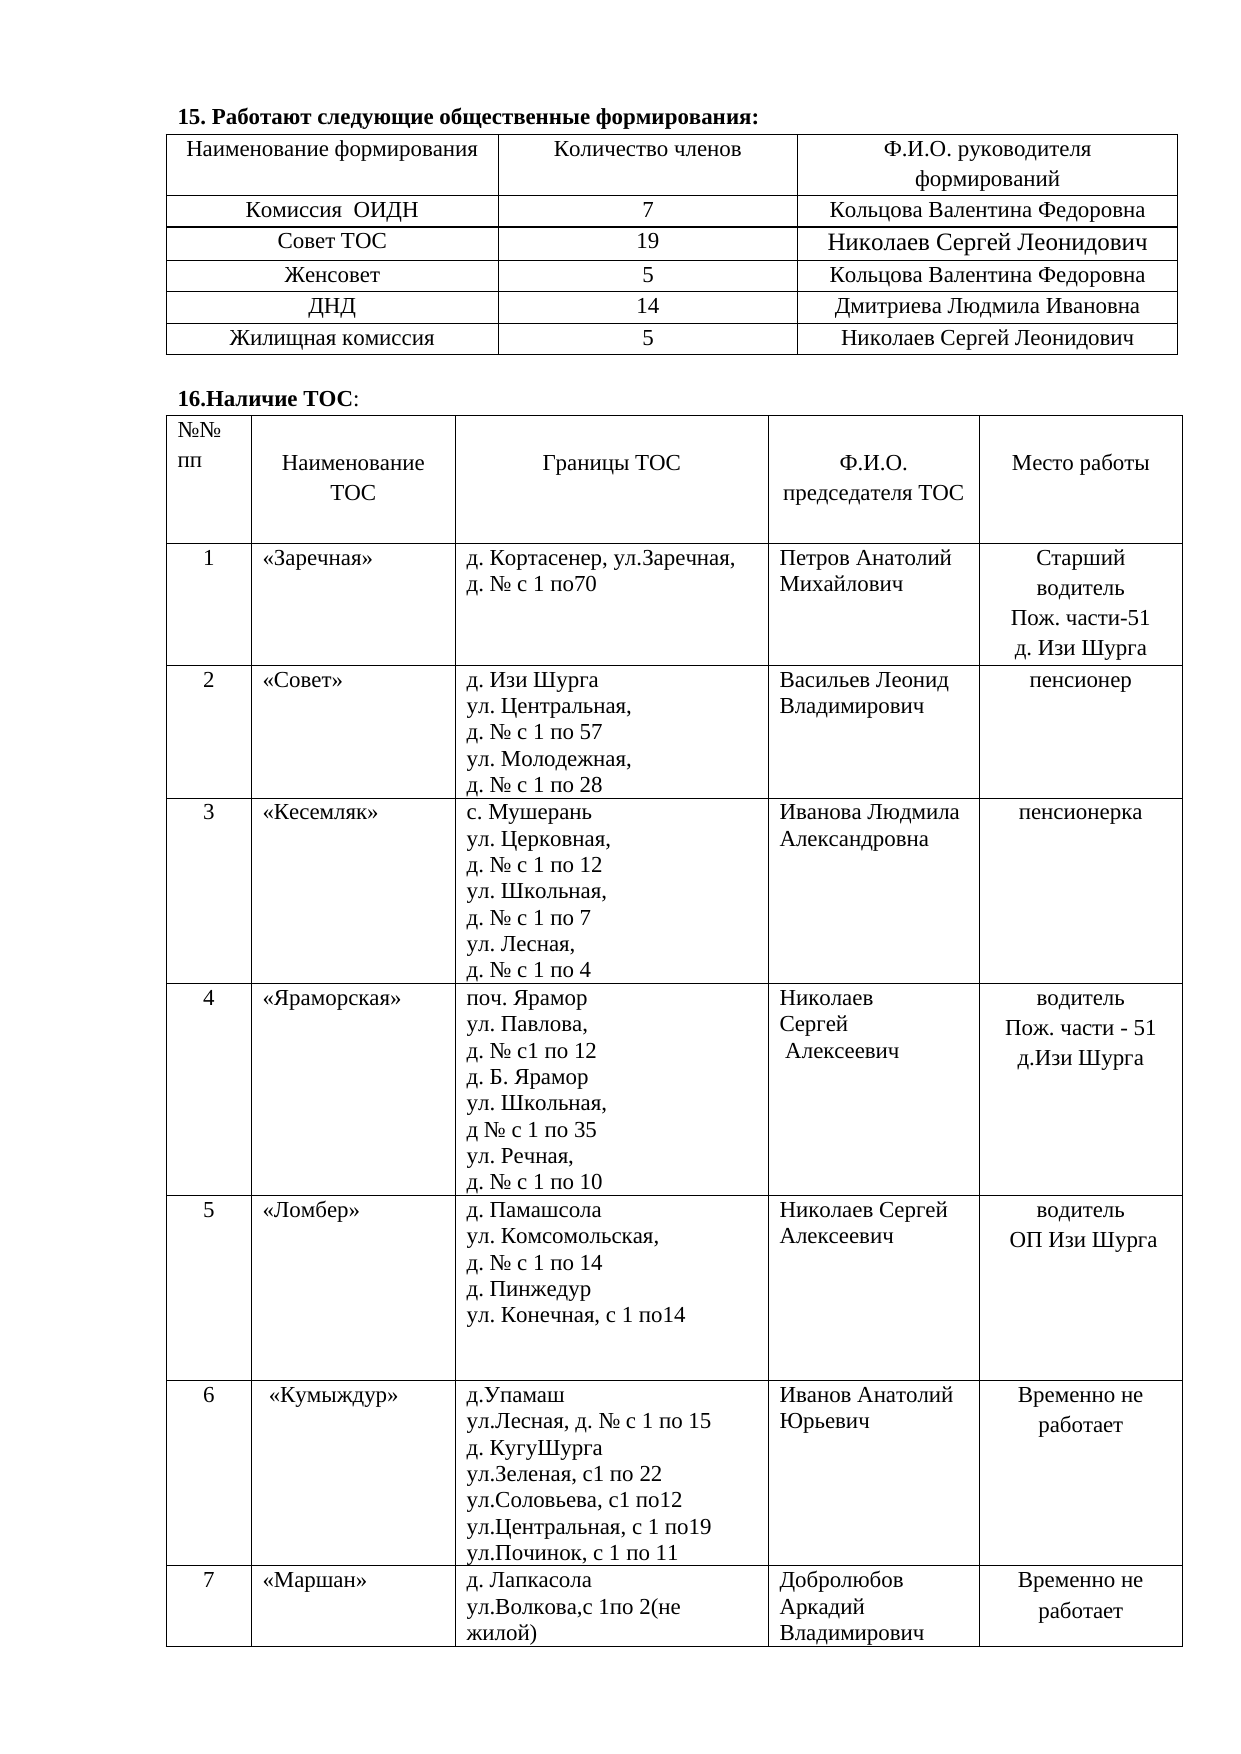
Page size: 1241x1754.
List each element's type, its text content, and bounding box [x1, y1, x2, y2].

table_header Границы ТОС [456, 416, 768, 543]
table_cell с. Мушерань ул. Церковная, д. № с 1 по 12 ул. Школьная, д. № с 1 по 7 ул. Лесная, д. № с 1 по 4 [456, 799, 768, 983]
table_cell Комиссия ОИДН [167, 196, 498, 226]
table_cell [456, 1566, 768, 1646]
table_cell д. Памашсола ул. Комсомольская, д. № с 1 по 14 д. Пинжедур ул. Конечная, с 1 по14 [456, 1196, 768, 1380]
table_cell «Заречная» [252, 544, 455, 664]
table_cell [769, 1566, 979, 1646]
table_cell 7 [167, 1566, 251, 1646]
table_header Ф.И.О. руководителя формирований [798, 135, 1177, 195]
table_cell «Маршан» [252, 1566, 455, 1646]
table_cell Кольцова Валентина Федоровна [798, 261, 1177, 291]
table_header Количество членов [499, 135, 797, 195]
table_cell Николаев Сергей Леонидович [798, 228, 1177, 260]
table_header №№ пп [167, 416, 251, 543]
table_cell Васильев Леонид Владимирович [769, 666, 979, 797]
table_header Наименование ТОС [252, 416, 455, 543]
text 16.Наличие ТОС: [177, 385, 1152, 411]
table_cell 7 [499, 196, 797, 226]
table_cell ДНД [167, 292, 498, 322]
table_cell 5 [499, 261, 797, 291]
table_cell д. Кортасенер, ул.Заречная, д. № с 1 по70 [456, 544, 768, 664]
table_cell 1 [167, 544, 251, 664]
table_cell «Яраморская» [252, 984, 455, 1195]
table_cell «Ломбер» [252, 1196, 455, 1380]
table_cell Иванов Анатолий Юрьевич [769, 1381, 979, 1565]
table_cell Николаев Сергей Алексеевич [769, 1196, 979, 1380]
table_cell 19 [499, 228, 797, 260]
table_cell Женсовет [167, 261, 498, 291]
table_cell д.Упамаш ул.Лесная, д. № с 1 по 15 д. КугуШурга ул.Зеленая, с1 по 22 ул.Соловьева, с1 по12 ул.Центральная, с 1 по19 ул.Починок, с 1 по 11 [456, 1381, 768, 1565]
table_cell поч. Ярамор ул. Павлова, д. № с1 по 12 д. Б. Ярамор ул. Школьная, д № с 1 по 35 ул. Речная, д. № с 1 по 10 [456, 984, 768, 1195]
table_cell Дмитриева Людмила Ивановна [798, 292, 1177, 322]
table_cell пенсионерка [980, 799, 1182, 983]
table_cell 5 [499, 324, 797, 354]
table_cell Старший водитель Пож. части-51 д. Изи Шурга [980, 544, 1182, 664]
table_cell Иванова Людмила Александровна [769, 799, 979, 983]
table_cell д. Изи Шурга ул. Центральная, д. № с 1 по 57 ул. Молодежная, д. № с 1 по 28 [456, 666, 768, 797]
table_cell 6 [167, 1381, 251, 1565]
table_cell водитель Пож. части - 51 д.Изи Шурга [980, 984, 1182, 1195]
table_cell Совет ТОС [167, 228, 498, 260]
table_cell Петров Анатолий Михайлович [769, 544, 979, 664]
table_cell водитель ОП Изи Шурга [980, 1196, 1182, 1380]
table_cell «Кесемляк» [252, 799, 455, 983]
table_cell Жилищная комиссия [167, 324, 498, 354]
table_cell Николаев Сергей Леонидович [798, 324, 1177, 354]
table_cell 5 [167, 1196, 251, 1380]
table_cell Временно не работает [980, 1381, 1182, 1565]
table_cell «Совет» [252, 666, 455, 797]
table_cell «Кумыждур» [252, 1381, 455, 1565]
table_cell Николаев Сергей Алексеевич [769, 984, 979, 1195]
table_header Место работы [980, 416, 1182, 543]
table_header Ф.И.О. председателя ТОС [769, 416, 979, 543]
table_cell 4 [167, 984, 251, 1195]
table_cell 2 [167, 666, 251, 797]
table_cell пенсионер [980, 666, 1182, 797]
text 15. Работают следующие общественные формирования: [177, 103, 1152, 130]
table_cell 3 [167, 799, 251, 983]
table_cell 14 [499, 292, 797, 322]
table_header Наименование формирования [167, 135, 498, 195]
table_cell Кольцова Валентина Федоровна [798, 196, 1177, 226]
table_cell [980, 1566, 1182, 1646]
